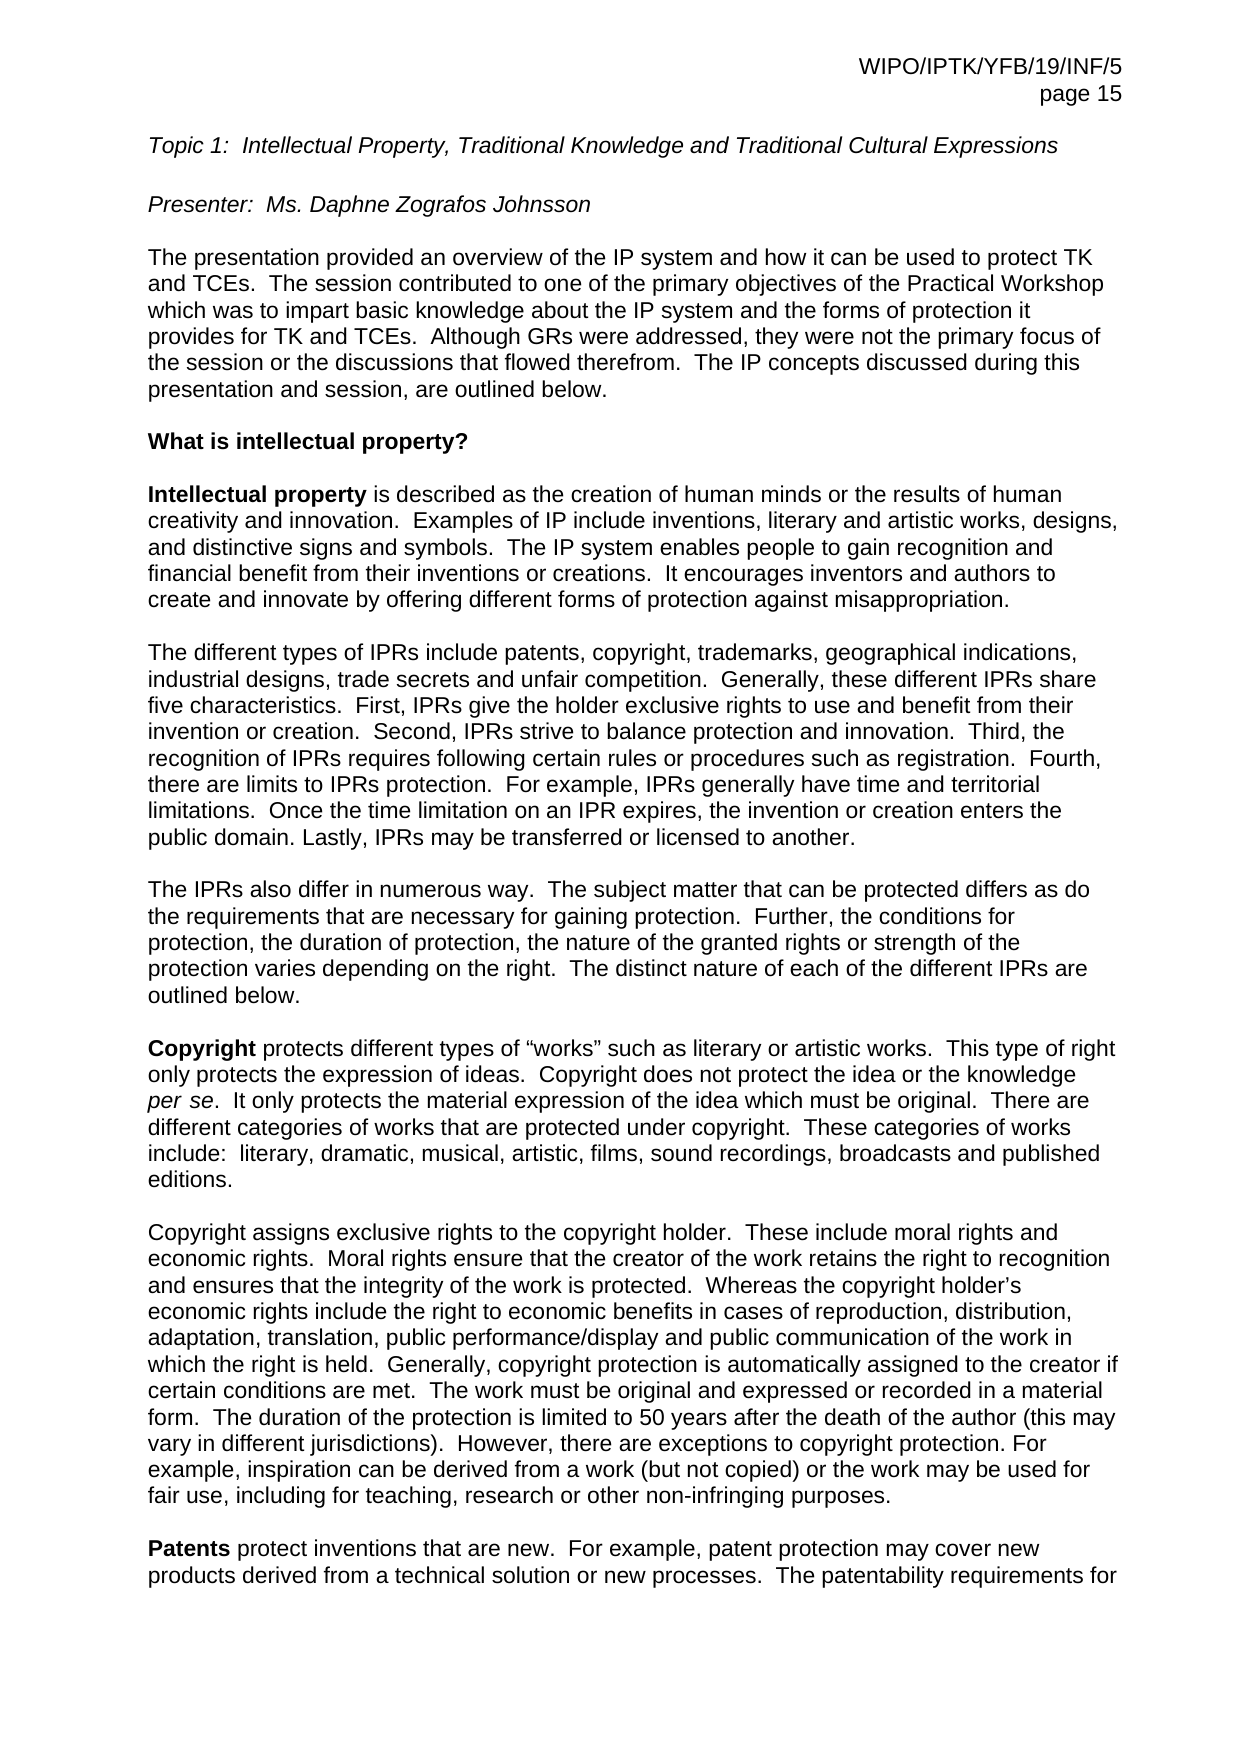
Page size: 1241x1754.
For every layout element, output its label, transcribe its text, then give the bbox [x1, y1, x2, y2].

text Presenter: Ms. Daphne Zografos Johnsson [148, 191, 1122, 217]
text Intellectual property is described as the creation of human minds or the results of human creativity and innovation. Examples of IP include inventions, literary and artistic works, designs, and distinctive signs and symbols. The IP system enables people to gain recognition and financial benefit from their inventions or creations. It encourages inventors and authors to create and innovate by offering different forms of protection against misappropriation. [148, 481, 1122, 613]
text The IPRs also differ in numerous way. The subject matter that can be protected differs as do the requirements that are necessary for gaining protection. Further, the conditions for protection, the duration of protection, the nature of the granted rights or strength of the protection varies depending on the right. The distinct nature of each of the different IPRs are outlined below. [148, 876, 1122, 1008]
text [148, 1535, 1122, 1588]
text The different types of IPRs include patents, copyright, trademarks, geographical indications, industrial designs, trade secrets and unfair competition. Generally, these different IPRs share five characteristics. First, IPRs give the holder exclusive rights to use and benefit from their invention or creation. Second, IPRs strive to balance protection and innovation. Third, the recognition of IPRs requires following certain rules or procedures such as registration. Fourth, there are limits to IPRs protection. For example, IPRs generally have time and territorial limitations. Once the time limitation on an IPR expires, the invention or creation enters the public domain. Lastly, IPRs may be transferred or licensed to another. [148, 639, 1122, 850]
subtitle Topic 1: Intellectual Property, Traditional Knowledge and Traditional Cultural Expressions [148, 132, 1122, 158]
text The presentation provided an overview of the IP system and how it can be used to protect TK and TCEs. The session contributed to one of the primary objectives of the Practical Workshop which was to impart basic knowledge about the IP system and the forms of protection it provides for TK and TCEs. Although GRs were addressed, they were not the primary focus of the session or the discussions that flowed therefrom. The IP concepts discussed during this presentation and session, are outlined below. [148, 244, 1122, 402]
text Copyright assigns exclusive rights to the copyright holder. These include moral rights and economic rights. Moral rights ensure that the creator of the work retains the right to recognition and ensures that the integrity of the work is protected. Whereas the copyright holder’s economic rights include the right to economic benefits in cases of reproduction, distribution, adaptation, translation, public performance/display and public communication of the work in which the right is held. Generally, copyright protection is automatically assigned to the creator if certain conditions are met. The work must be original and expressed or recorded in a material form. The duration of the protection is limited to 50 years after the death of the author (this may vary in different jurisdictions). However, there are exceptions to copyright protection. For example, inspiration can be derived from a work (but not copied) or the work may be used for fair use, including for teaching, research or other non-infringing purposes. [148, 1219, 1122, 1509]
text Copyright protects different types of “works” such as literary or artistic works. This type of right only protects the expression of ideas. Copyright does not protect the idea or the knowledge per se. It only protects the material expression of the idea which must be original. There are different categories of works that are protected under copyright. These categories of works include: literary, dramatic, musical, artistic, films, sound recordings, broadcasts and published editions. [148, 1034, 1122, 1193]
text What is intellectual property? [148, 428, 1122, 455]
